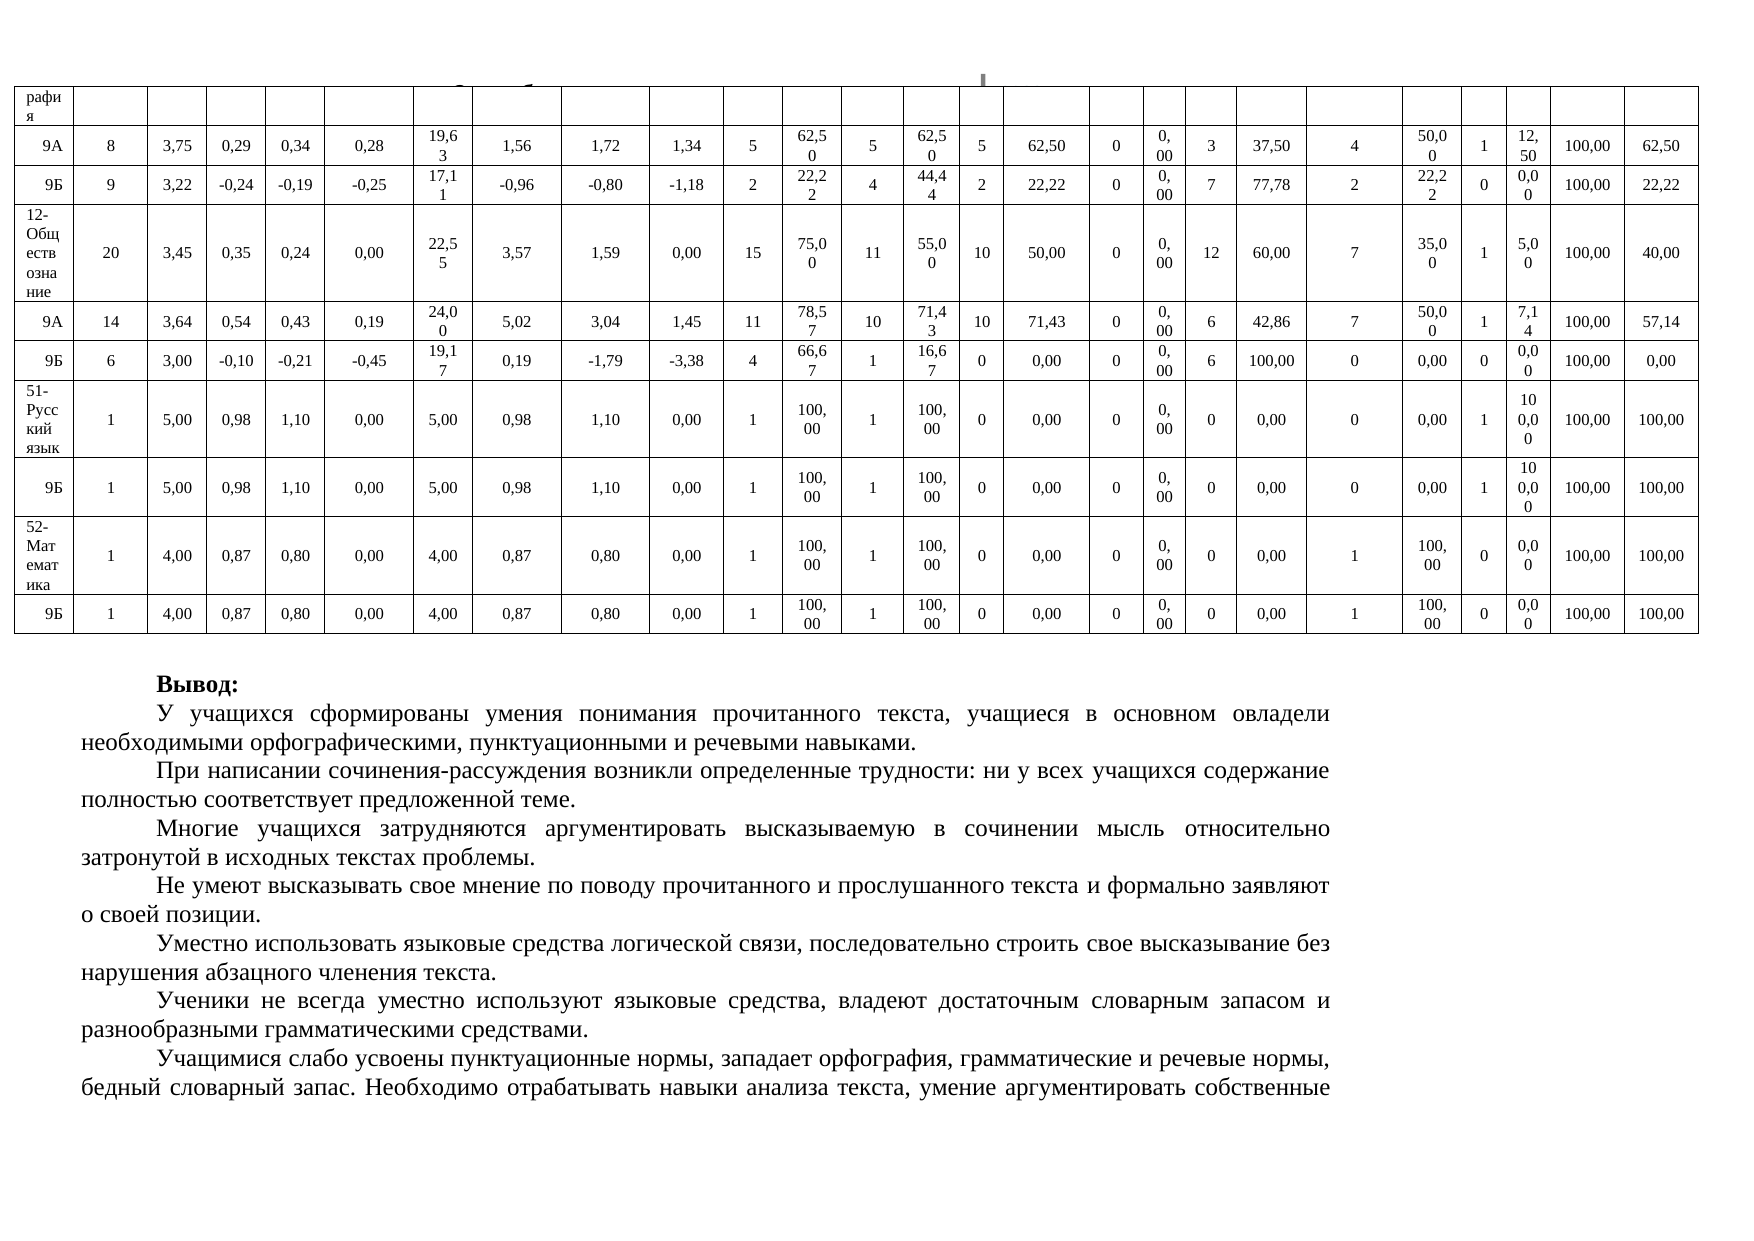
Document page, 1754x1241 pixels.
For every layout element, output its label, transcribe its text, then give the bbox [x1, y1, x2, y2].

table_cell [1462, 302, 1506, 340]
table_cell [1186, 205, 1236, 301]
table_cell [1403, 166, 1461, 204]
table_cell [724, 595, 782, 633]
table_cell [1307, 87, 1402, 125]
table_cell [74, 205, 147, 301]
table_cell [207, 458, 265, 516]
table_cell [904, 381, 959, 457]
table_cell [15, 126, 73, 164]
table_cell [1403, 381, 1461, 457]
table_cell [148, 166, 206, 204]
subtitle Вывод: [156, 669, 1417, 698]
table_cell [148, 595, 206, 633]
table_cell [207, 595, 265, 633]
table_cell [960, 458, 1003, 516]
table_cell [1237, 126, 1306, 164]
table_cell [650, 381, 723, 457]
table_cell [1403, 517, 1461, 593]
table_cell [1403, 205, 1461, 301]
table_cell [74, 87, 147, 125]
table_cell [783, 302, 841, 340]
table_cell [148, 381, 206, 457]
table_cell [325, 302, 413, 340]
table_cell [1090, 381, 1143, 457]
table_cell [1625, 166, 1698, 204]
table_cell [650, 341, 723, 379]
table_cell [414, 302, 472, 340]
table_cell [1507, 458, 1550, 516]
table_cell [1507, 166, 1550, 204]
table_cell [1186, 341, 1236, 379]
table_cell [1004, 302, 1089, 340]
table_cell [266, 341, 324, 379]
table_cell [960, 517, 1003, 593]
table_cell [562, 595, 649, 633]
text У учащихся сформированы умения понимания прочитанного текста, учащиеся в основном овладели необходимыми орфографическими, пунктуационными и речевыми навыками. [81, 698, 1330, 756]
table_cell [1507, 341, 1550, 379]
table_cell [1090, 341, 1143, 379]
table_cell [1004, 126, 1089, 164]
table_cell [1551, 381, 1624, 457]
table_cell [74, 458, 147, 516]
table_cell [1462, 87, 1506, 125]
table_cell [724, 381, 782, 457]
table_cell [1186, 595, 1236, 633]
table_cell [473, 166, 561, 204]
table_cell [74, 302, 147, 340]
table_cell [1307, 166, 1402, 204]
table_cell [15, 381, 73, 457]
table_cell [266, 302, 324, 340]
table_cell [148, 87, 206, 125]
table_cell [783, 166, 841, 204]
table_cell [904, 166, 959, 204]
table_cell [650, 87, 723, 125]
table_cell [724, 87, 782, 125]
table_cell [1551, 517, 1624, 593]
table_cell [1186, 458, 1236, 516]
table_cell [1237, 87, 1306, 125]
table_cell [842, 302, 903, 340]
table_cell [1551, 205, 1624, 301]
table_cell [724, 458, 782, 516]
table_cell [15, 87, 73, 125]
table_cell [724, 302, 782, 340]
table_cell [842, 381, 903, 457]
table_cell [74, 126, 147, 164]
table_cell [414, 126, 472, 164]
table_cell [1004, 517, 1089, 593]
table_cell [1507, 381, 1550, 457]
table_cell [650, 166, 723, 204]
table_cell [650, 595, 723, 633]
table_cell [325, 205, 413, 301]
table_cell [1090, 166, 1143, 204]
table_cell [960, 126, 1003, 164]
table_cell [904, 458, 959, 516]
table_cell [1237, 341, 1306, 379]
text Уместно использовать языковые средства логической связи, последовательно строить свое высказывание без нарушения абзацного членения текста. [81, 928, 1330, 986]
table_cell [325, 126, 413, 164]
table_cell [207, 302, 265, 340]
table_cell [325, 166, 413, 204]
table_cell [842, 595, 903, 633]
text Ученики не всегда уместно используют языковые средства, владеют достаточным словарным запасом и разнообразными грамматическими средствами. [81, 986, 1330, 1043]
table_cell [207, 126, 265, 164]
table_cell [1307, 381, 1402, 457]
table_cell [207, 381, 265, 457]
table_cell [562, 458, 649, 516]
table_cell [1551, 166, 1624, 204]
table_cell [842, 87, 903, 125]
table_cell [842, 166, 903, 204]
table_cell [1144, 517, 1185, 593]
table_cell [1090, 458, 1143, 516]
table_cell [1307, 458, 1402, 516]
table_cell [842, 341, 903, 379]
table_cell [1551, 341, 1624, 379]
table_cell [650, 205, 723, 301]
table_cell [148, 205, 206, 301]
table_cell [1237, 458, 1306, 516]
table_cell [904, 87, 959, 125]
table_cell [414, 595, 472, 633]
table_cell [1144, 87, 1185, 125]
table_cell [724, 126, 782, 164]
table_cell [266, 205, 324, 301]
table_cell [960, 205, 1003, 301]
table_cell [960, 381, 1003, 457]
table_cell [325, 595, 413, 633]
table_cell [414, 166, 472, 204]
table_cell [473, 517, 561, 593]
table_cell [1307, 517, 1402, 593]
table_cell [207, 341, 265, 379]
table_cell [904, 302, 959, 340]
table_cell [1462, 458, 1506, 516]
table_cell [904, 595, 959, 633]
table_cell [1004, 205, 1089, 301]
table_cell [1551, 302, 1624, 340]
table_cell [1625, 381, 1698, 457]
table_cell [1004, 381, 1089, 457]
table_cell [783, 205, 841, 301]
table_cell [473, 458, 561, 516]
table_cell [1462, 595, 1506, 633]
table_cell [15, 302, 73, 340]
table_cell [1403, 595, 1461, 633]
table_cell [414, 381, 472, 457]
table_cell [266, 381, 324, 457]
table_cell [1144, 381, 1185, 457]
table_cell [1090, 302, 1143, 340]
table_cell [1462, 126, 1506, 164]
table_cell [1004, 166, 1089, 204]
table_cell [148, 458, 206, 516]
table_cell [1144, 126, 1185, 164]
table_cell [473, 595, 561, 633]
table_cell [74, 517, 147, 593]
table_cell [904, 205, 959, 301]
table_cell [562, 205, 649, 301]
text Многие учащихся затрудняются аргументировать высказываемую в сочинении мысль относительно затронутой в исходных текстах проблемы. [81, 813, 1330, 871]
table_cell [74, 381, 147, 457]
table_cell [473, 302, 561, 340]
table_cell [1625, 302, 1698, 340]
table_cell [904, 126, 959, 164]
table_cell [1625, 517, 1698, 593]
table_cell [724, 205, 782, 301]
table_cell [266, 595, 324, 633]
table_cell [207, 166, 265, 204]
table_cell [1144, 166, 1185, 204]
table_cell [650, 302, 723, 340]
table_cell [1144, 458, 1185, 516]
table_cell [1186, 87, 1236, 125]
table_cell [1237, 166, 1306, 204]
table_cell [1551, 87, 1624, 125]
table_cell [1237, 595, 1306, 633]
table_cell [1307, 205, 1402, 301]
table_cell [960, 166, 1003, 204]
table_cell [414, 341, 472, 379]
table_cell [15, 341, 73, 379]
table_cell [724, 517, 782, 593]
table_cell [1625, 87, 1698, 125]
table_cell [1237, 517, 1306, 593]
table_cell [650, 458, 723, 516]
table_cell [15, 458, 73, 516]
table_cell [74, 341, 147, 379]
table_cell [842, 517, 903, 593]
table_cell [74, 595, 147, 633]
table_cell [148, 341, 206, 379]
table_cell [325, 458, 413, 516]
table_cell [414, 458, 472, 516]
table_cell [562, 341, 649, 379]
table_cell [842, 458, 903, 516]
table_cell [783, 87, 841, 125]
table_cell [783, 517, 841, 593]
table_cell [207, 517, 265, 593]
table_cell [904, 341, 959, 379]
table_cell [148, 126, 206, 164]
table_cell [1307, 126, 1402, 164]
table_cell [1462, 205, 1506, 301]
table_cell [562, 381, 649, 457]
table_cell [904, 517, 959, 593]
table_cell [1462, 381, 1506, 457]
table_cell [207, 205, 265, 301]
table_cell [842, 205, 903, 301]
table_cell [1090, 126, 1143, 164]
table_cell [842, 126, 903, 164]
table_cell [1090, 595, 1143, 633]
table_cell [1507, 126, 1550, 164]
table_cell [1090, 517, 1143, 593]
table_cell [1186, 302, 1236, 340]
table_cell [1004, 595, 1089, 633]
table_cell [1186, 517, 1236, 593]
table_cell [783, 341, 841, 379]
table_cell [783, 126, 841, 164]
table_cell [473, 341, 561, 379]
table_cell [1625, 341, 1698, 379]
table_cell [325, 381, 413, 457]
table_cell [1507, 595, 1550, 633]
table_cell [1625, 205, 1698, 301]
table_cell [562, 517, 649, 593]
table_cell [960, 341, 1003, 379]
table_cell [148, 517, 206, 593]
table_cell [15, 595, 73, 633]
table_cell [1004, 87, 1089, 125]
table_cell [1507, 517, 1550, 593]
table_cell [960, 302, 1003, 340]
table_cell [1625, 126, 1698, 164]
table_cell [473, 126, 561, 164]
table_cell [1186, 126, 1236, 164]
text При написании сочинения-рассуждения возникли определенные трудности: ни у всех учащихся содержание полностью соответствует предложенной теме. [81, 756, 1329, 813]
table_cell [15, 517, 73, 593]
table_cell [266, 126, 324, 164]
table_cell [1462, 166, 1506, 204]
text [81, 1043, 1330, 1101]
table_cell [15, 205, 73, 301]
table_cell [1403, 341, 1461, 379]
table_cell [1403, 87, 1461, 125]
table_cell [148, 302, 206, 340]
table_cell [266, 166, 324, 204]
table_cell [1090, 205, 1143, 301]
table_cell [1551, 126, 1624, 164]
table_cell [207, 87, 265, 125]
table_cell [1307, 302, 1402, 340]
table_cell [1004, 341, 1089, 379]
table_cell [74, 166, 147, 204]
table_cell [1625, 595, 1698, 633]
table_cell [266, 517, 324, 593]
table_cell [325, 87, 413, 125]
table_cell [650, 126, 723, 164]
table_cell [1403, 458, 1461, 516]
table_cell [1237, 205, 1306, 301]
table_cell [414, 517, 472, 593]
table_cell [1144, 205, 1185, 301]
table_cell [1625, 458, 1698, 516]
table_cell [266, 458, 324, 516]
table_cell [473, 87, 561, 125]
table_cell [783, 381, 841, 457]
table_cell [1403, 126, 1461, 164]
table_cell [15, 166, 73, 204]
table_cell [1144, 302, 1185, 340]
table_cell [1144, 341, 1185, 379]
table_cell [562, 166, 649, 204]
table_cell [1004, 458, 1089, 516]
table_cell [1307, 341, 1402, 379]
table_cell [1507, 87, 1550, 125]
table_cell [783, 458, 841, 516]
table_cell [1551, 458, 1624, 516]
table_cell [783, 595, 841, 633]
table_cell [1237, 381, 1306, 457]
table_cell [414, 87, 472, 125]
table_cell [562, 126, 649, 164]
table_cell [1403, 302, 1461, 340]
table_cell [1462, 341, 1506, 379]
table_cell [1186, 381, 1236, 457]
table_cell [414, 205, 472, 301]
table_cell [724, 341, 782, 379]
text Не умеют высказывать свое мнение по поводу прочитанного и прослушанного текста и формально заявляют о своей позиции. [81, 871, 1330, 928]
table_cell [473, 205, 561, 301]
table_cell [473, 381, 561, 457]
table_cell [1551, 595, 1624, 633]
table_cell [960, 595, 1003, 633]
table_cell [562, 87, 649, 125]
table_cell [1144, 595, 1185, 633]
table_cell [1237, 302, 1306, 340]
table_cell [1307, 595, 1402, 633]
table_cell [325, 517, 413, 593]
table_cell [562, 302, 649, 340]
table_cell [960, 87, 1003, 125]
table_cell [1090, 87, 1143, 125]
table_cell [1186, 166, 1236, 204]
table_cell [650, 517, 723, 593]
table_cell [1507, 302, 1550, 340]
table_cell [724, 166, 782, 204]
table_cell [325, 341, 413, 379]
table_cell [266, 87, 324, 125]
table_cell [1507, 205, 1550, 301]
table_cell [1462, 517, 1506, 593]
